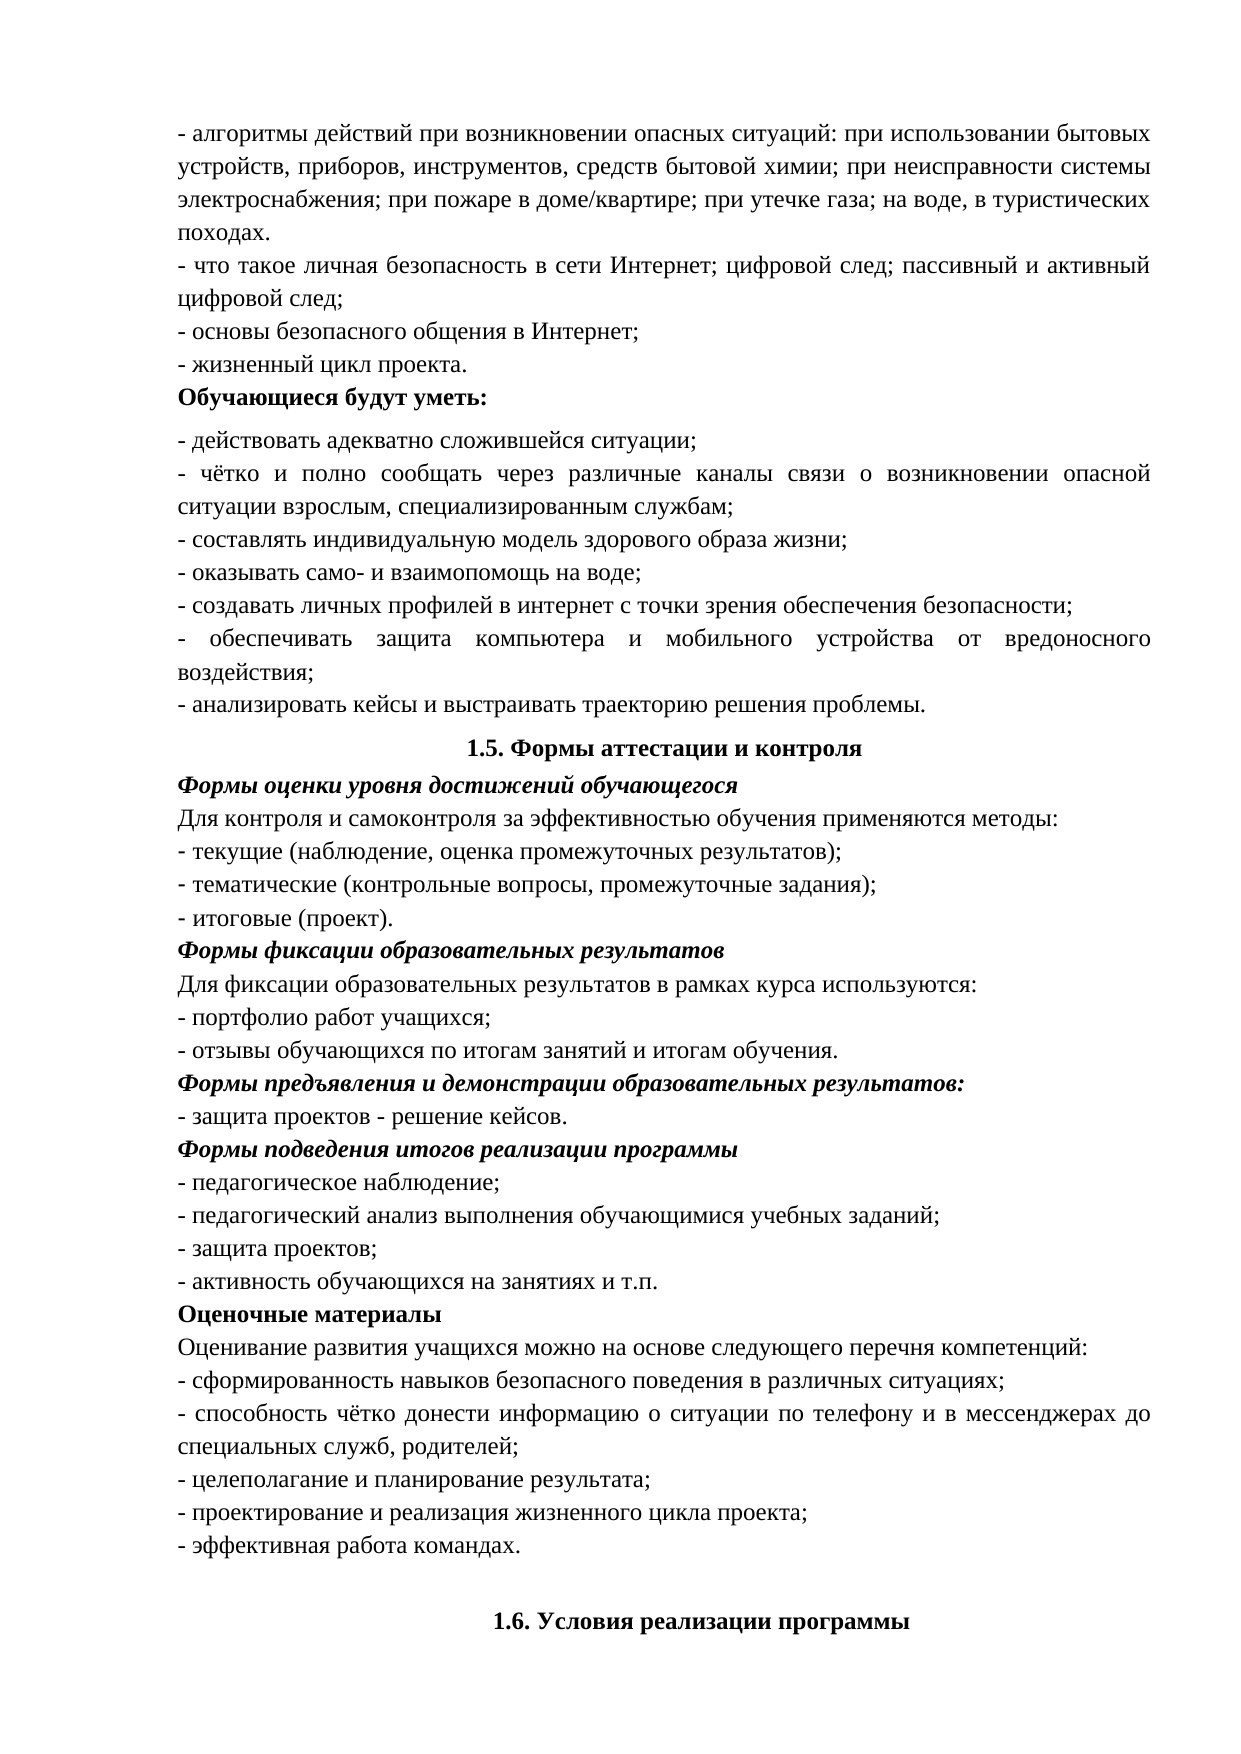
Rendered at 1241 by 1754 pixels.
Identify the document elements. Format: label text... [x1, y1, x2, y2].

text 1.6. Условия реализации программы [177, 1606, 1152, 1635]
text - целеполагание и планирование результата; [177, 1464, 1152, 1493]
text Формы оценки уровня достижений обучающегося [177, 770, 1152, 799]
text - педагогическое наблюдение; [177, 1167, 1152, 1196]
text - создавать личных профилей в интернет с точки зрения обеспечения безопасности; [177, 591, 1152, 619]
text - портфолио работ учащихся; [177, 1002, 1152, 1030]
text - активность обучающихся на занятиях и т.п. [177, 1266, 1152, 1294]
text - чётко и полно сообщать через различные каналы связи о возникновении опасной ситуации взрослым, специализированным службам; [177, 458, 1152, 520]
text Оценочные материалы [177, 1299, 1152, 1328]
text Для контроля и самоконтроля за эффективностью обучения применяются методы: [177, 803, 1152, 832]
text - текущие (наблюдение, оценка промежуточных результатов); [177, 836, 1152, 865]
text - составлять индивидуальную модель здорового образа жизни; [177, 524, 1152, 553]
text - тематические (контрольные вопросы, промежуточные задания); [177, 869, 1152, 898]
text - сформированность навыков безопасного поведения в различных ситуациях; [177, 1365, 1152, 1394]
text - эффективная работа командах. [177, 1530, 1152, 1559]
text Формы подведения итогов реализации программы [177, 1134, 1152, 1162]
text - защита проектов - решение кейсов. [177, 1101, 1152, 1129]
text Обучающиеся будут уметь: [177, 382, 1152, 411]
text - действовать адекватно сложившейся ситуации; [177, 425, 1152, 454]
text - отзывы обучающихся по итогам занятий и итогам обучения. [177, 1035, 1152, 1063]
text 1.5. Формы аттестации и контроля [177, 733, 1152, 762]
text - защита проектов; [177, 1233, 1152, 1262]
text - что такое личная безопасность в сети Интернет; цифровой след; пассивный и активный цифровой след; [177, 250, 1152, 312]
text - обеспечивать защита компьютера и мобильного устройства от вредоносного воздействия; [177, 623, 1152, 685]
text - педагогический анализ выполнения обучающимися учебных заданий; [177, 1200, 1152, 1228]
text - анализировать кейсы и выстраивать траекторию решения проблемы. [177, 689, 1152, 718]
text - способность чётко донести информацию о ситуации по телефону и в мессенджерах до специальных служб, родителей; [177, 1398, 1152, 1460]
text Оценивание развития учащихся можно на основе следующего перечня компетенций: [177, 1332, 1152, 1361]
text - жизненный цикл проекта. [177, 349, 1152, 378]
text Для фиксации образовательных результатов в рамках курса используются: [177, 969, 1152, 997]
text - основы безопасного общения в Интернет; [177, 316, 1152, 345]
text Формы фиксации образовательных результатов [177, 936, 1152, 964]
text Формы предъявления и демонстрации образовательных результатов: [177, 1068, 1152, 1096]
text - проектирование и реализация жизненного цикла проекта; [177, 1497, 1152, 1526]
text - оказывать само- и взаимопомощь на воде; [177, 557, 1152, 586]
text - алгоритмы действий при возникновении опасных ситуаций: при использовании бытовых устройств, приборов, инструментов, средств бытовой химии; при неисправности системы электроснабжения; при пожаре в доме/квартире; при утечке газа; на воде, в туристических походах. [177, 118, 1152, 246]
text - итоговые (проект). [177, 902, 1152, 931]
